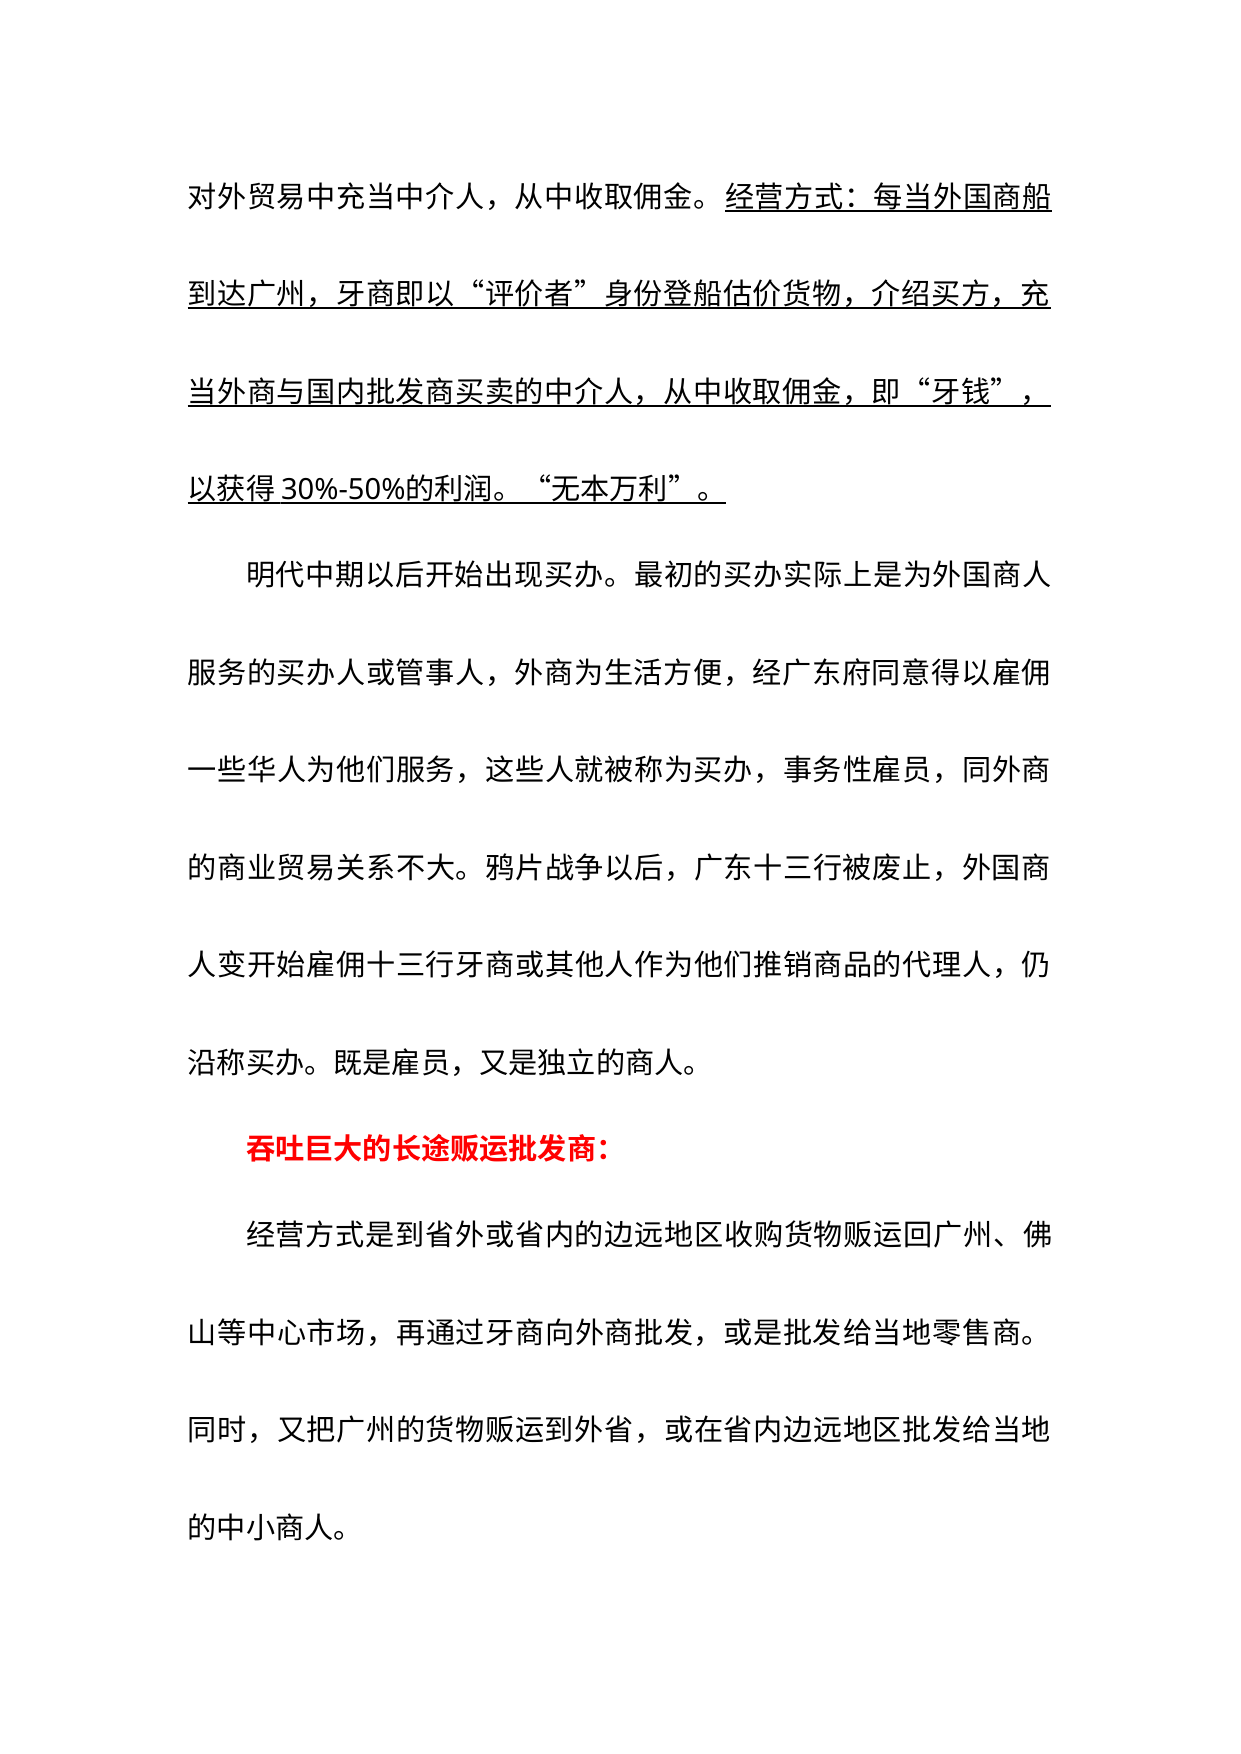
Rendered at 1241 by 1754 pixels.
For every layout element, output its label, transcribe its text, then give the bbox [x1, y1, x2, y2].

list 明代中期以后开始出现买办。最初的买办实际上是为外国商人服务的买办人或管事人，外商为生活方便，经广东府同意得以雇佣一些华人为他们服务，这些人就被称为买办，事务性雇员，同外商的商业贸易关系不大。鸦片战争以后，广东十三行被废止，外国商人变开始雇佣十三行牙商或其他人作为他们推销商品的代理人，仍沿称买办。既是雇员，又是独立的商人。 [187, 541, 1053, 1093]
list 明代的广州，有“官牙”、“私牙”之分，他们的只能都是在对外贸易中充当中介人，从中收取佣金。经营方式：每当外国商船到达广州，牙商即以“评价者”身份登船估价货物，介绍买方，充当外商与国内批发商买卖的中介人，从中收取佣金，即“牙钱”，以获得30%-50%的利润。“无本万利”。 [187, 406, 1053, 519]
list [187, 308, 1053, 405]
list 经营方式是到省外或省内的边远地区收购货物贩运回广州、佛山等中心市场，再通过牙商向外商批发，或是批发给当地零售商。同时，又把广州的货物贩运到外省，或在省内边远地区批发给当地的中小商人。 [187, 1200, 1053, 1558]
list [187, 162, 1053, 307]
list 吞吐巨大的长途贩运批发商： [187, 1114, 1053, 1179]
